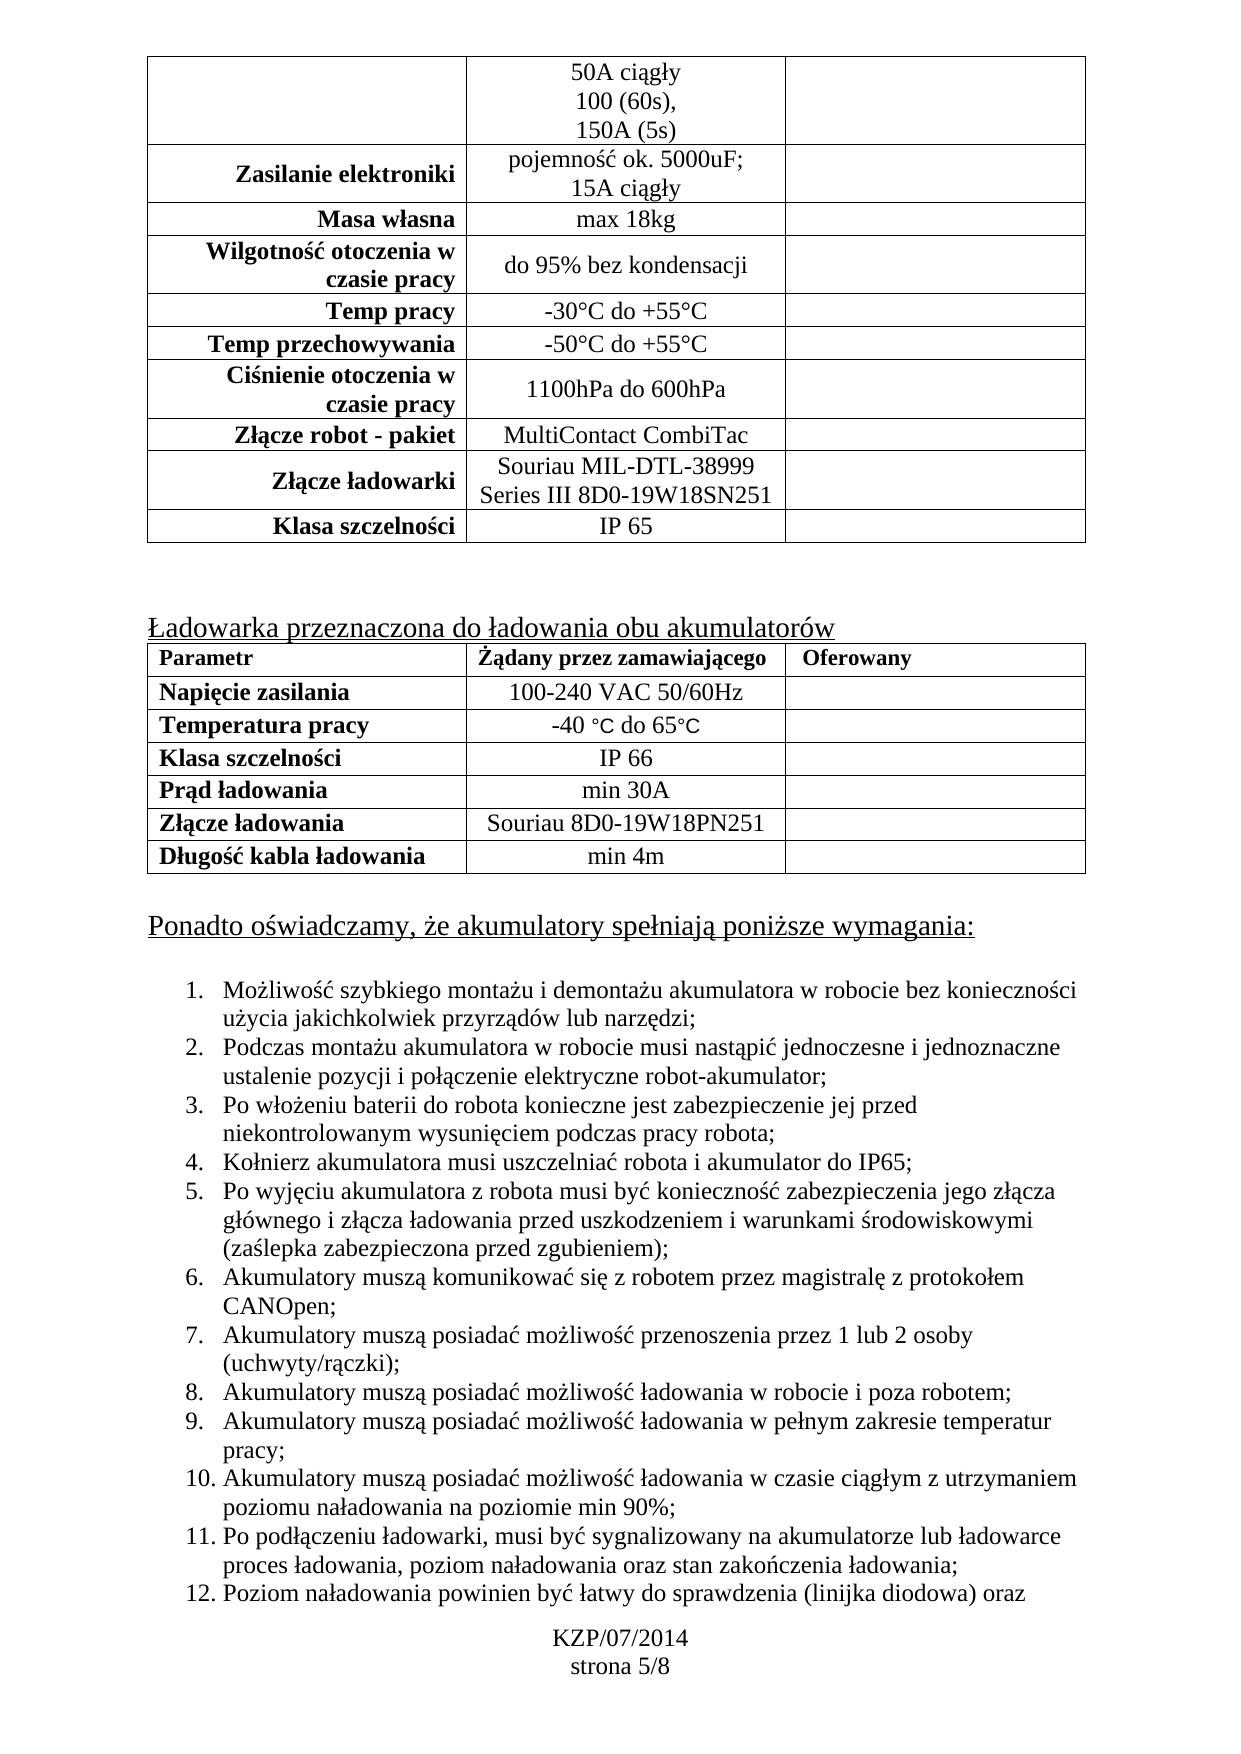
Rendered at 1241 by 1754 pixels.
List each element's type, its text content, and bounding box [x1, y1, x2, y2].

table_cell max 18kg [467, 203, 785, 235]
table_header Żądany przez zamawiającego [467, 644, 785, 676]
table_cell Klasa szczelności [148, 510, 466, 542]
table_cell Napięcie zasilania [148, 677, 466, 709]
table_cell Złącze ładowania [148, 809, 466, 840]
table_cell [786, 776, 1085, 807]
list Akumulatory muszą posiadać możliwość ładowania w robocie i poza robotem; [185, 1377, 1093, 1406]
table_cell MultiContact CombiTac [467, 419, 785, 450]
list Akumulatory muszą posiadać możliwość ładowania w pełnym zakresie temperatur pracy; [185, 1406, 1093, 1463]
table_cell [786, 809, 1085, 840]
table_cell Prąd ładowania [148, 776, 466, 807]
table_cell do + [467, 327, 785, 359]
table_cell Temp pracy [148, 294, 466, 326]
table_cell [786, 145, 1085, 202]
table_cell IP 66 [467, 743, 785, 774]
table_cell [786, 451, 1085, 509]
table_cell Masa własna [148, 203, 466, 235]
table_cell Temperatura pracy [148, 710, 466, 742]
table_cell [786, 710, 1085, 742]
table_cell [786, 360, 1085, 417]
list Kołnierz akumulatora musi uszczelniać robota i akumulator do IP65; [185, 1147, 1093, 1176]
table_cell pojemność ok. 5000uF; 15A ciągły [467, 145, 785, 202]
table_header Oferowany [786, 644, 1085, 676]
table_cell Zasilanie elektroniki [148, 145, 466, 202]
table_cell Wilgotność otoczenia w czasie pracy [148, 236, 466, 293]
table_cell [786, 510, 1085, 542]
table_cell [786, 743, 1085, 774]
table_cell do 95% bez kondensacji [467, 236, 785, 293]
table_cell [786, 327, 1085, 359]
list Po podłączeniu ładowarki, musi być sygnalizowany na akumulatorze lub ładowarce proces ładowania, poziom naładowania oraz stan zakończenia ładowania; [185, 1521, 1093, 1578]
table_cell Ciśnienie otoczenia w czasie pracy [148, 360, 466, 417]
list Możliwość szybkiego montażu i demontażu akumulatora w robocie bez konieczności użycia jakichkolwiek przyrządów lub narzędzi; [185, 975, 1093, 1032]
table_cell 1100hPa do 600hPa [467, 360, 785, 417]
table_cell [786, 236, 1085, 293]
list Podczas montażu akumulatora w robocie musi nastąpić jednoczesne i jednoznaczne ustalenie pozycji i połączenie elektryczne robot-akumulator; [185, 1032, 1093, 1090]
table_cell [786, 294, 1085, 326]
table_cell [148, 57, 466, 143]
table_cell Złącze robot - pakiet [148, 419, 466, 450]
table_cell min 30A [467, 776, 785, 807]
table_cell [467, 57, 785, 143]
table_cell [786, 203, 1085, 235]
list Akumulatory muszą posiadać możliwość przenoszenia przez 1 lub 2 osoby (uchwyty/rączki); [185, 1320, 1093, 1377]
table_cell IP 65 [467, 510, 785, 542]
table_cell -40 °C do 65°C [467, 710, 785, 742]
table_cell Długość kabla ładowania [148, 841, 466, 873]
list Akumulatory muszą posiadać możliwość ładowania w czasie ciągłym z utrzymaniem poziomu naładowania na poziomie min 90%; [185, 1463, 1093, 1521]
table_cell Klasa szczelności [148, 743, 466, 774]
table_cell Souriau 8D0-19W18PN251 [467, 809, 785, 840]
table_cell 100-240 VAC 50/60Hz [467, 677, 785, 709]
list Akumulatory muszą komunikować się z robotem przez magistralę z protokołem CANOpen; [185, 1262, 1093, 1320]
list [185, 1578, 1093, 1607]
list Po włożeniu baterii do robota konieczne jest zabezpieczenie jej przed niekontrolowanym wysunięciem podczas pracy robota; [185, 1090, 1093, 1147]
table_cell [786, 419, 1085, 450]
table_cell [786, 677, 1085, 709]
table_cell Złącze ładowarki [148, 451, 466, 509]
table_header Parametr [148, 644, 466, 676]
text Ponadto oświadczamy, że akumulatory spełniają poniższe wymagania: [148, 908, 1093, 941]
table_cell min 4m [467, 841, 785, 873]
text Ładowarka przeznaczona do ładowania obu akumulatorów [148, 610, 1093, 643]
table_cell Temp przechowywania [148, 327, 466, 359]
table_cell [786, 57, 1085, 143]
table_cell [786, 841, 1085, 873]
table_cell Souriau MIL-DTL-38999 Series III 8D0-19W18SN251 [467, 451, 785, 509]
table_cell do + [467, 294, 785, 326]
list Po wyjęciu akumulatora z robota musi być konieczność zabezpieczenia jego złącza głównego i złącza ładowania przed uszkodzeniem i warunkami środowiskowymi (zaślepka zabezpieczona przed zgubieniem); [185, 1176, 1093, 1262]
